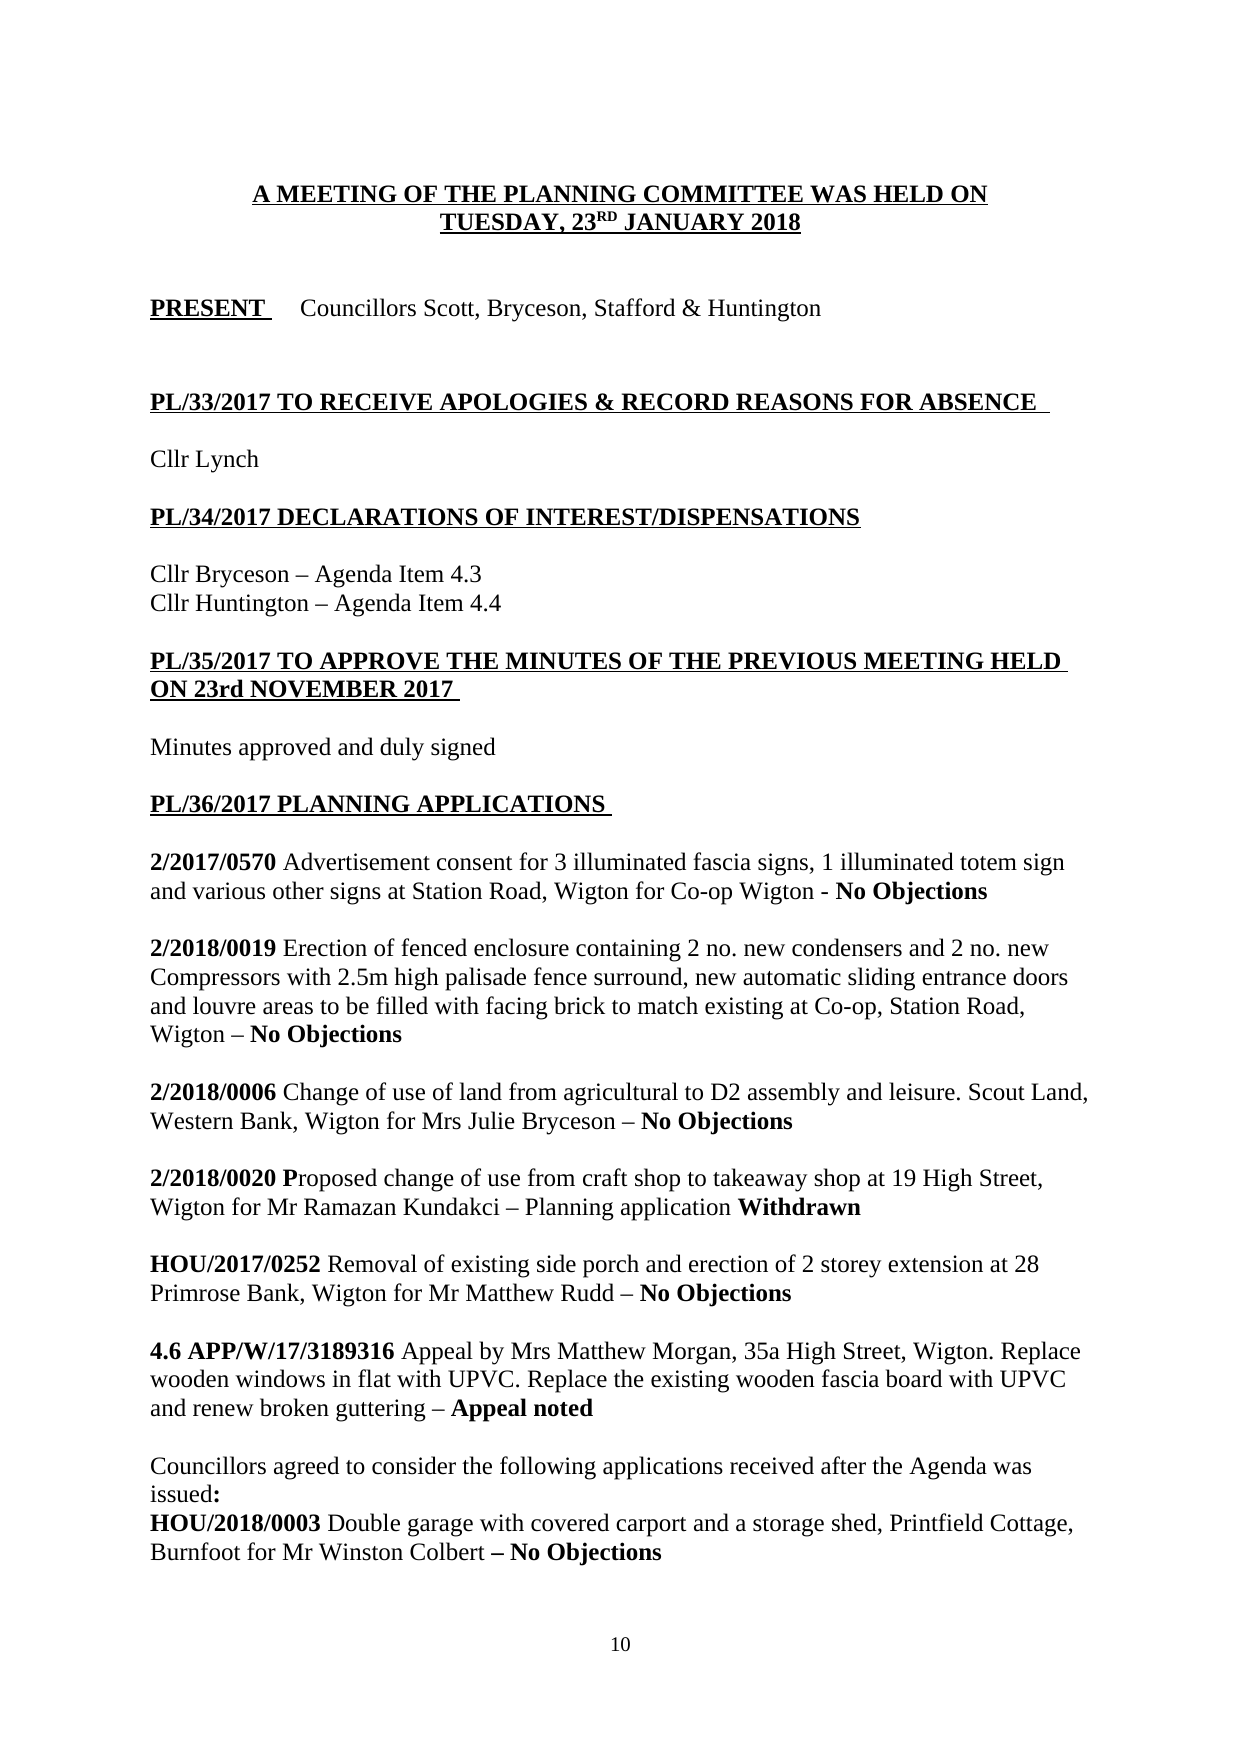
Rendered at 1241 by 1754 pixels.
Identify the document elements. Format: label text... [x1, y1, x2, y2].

text TUESDAY, 23RD JANUARY 2018 [150, 207, 1090, 236]
text Councillors agreed to consider the following applications received after the Agenda was issued: [150, 1451, 1090, 1508]
text 4.6 APP/W/17/3189316 Appeal by Mrs Matthew Morgan, 35a High Street, Wigton. Replace wooden windows in flat with UPVC. Replace the existing wooden fascia board with UPVC and renew broken guttering – Appeal noted [150, 1336, 1090, 1422]
text 2/2018/0020 Proposed change of use from craft shop to takeaway shop at 19 High Street, Wigton for Mr Ramazan Kundakci – Planning application Withdrawn [150, 1163, 1090, 1221]
text Cllr Lynch [150, 444, 1090, 473]
text 2/2017/0570 Advertisement consent for 3 illuminated fascia signs, 1 illuminated totem sign and various other signs at Station Road, Wigton for Co-op Wigton - No Objections [150, 847, 1090, 904]
text HOU/2018/0003 Double garage with covered carport and a storage shed, Printfield Cottage, Burnfoot for Mr Winston Colbert – No Objections [150, 1508, 1090, 1566]
text PL/33/2017 TO RECEIVE APOLOGIES & RECORD REASONS FOR ABSENCE [150, 387, 1090, 416]
text Minutes approved and duly signed [150, 732, 1090, 761]
text PL/36/2017 PLANNING APPLICATIONS [150, 789, 1090, 818]
text PL/34/2017 DECLARATIONS OF INTEREST/DISPENSATIONS [150, 502, 1090, 531]
text 2/2018/0019 Erection of fenced enclosure containing 2 no. new condensers and 2 no. new Compressors with 2.5m high palisade fence surround, new automatic sliding entrance doors and louvre areas to be filled with facing brick to match existing at Co-op, Station Road, Wigton – No Objections [150, 933, 1090, 1048]
text PRESENT Councillors Scott, Bryceson, Stafford & Huntington [150, 293, 1090, 322]
text PL/35/2017 TO APPROVE THE MINUTES OF THE PREVIOUS MEETING HELD ON 23rd NOVEMBER 2017 [150, 646, 1090, 703]
text Cllr Huntington – Agenda Item 4.4 [150, 588, 1090, 617]
text 2/2018/0006 Change of use of land from agricultural to D2 assembly and leisure. Scout Land, Western Bank, Wigton for Mrs Julie Bryceson – No Objections [150, 1077, 1090, 1134]
text A MEETING OF THE PLANNING COMMITTEE WAS HELD ON [150, 179, 1090, 207]
text Cllr Bryceson – Agenda Item 4.3 [150, 559, 1090, 588]
text HOU/2017/0252 Removal of existing side porch and erection of 2 storey extension at 28 Primrose Bank, Wigton for Mr Matthew Rudd – No Objections [150, 1249, 1090, 1307]
